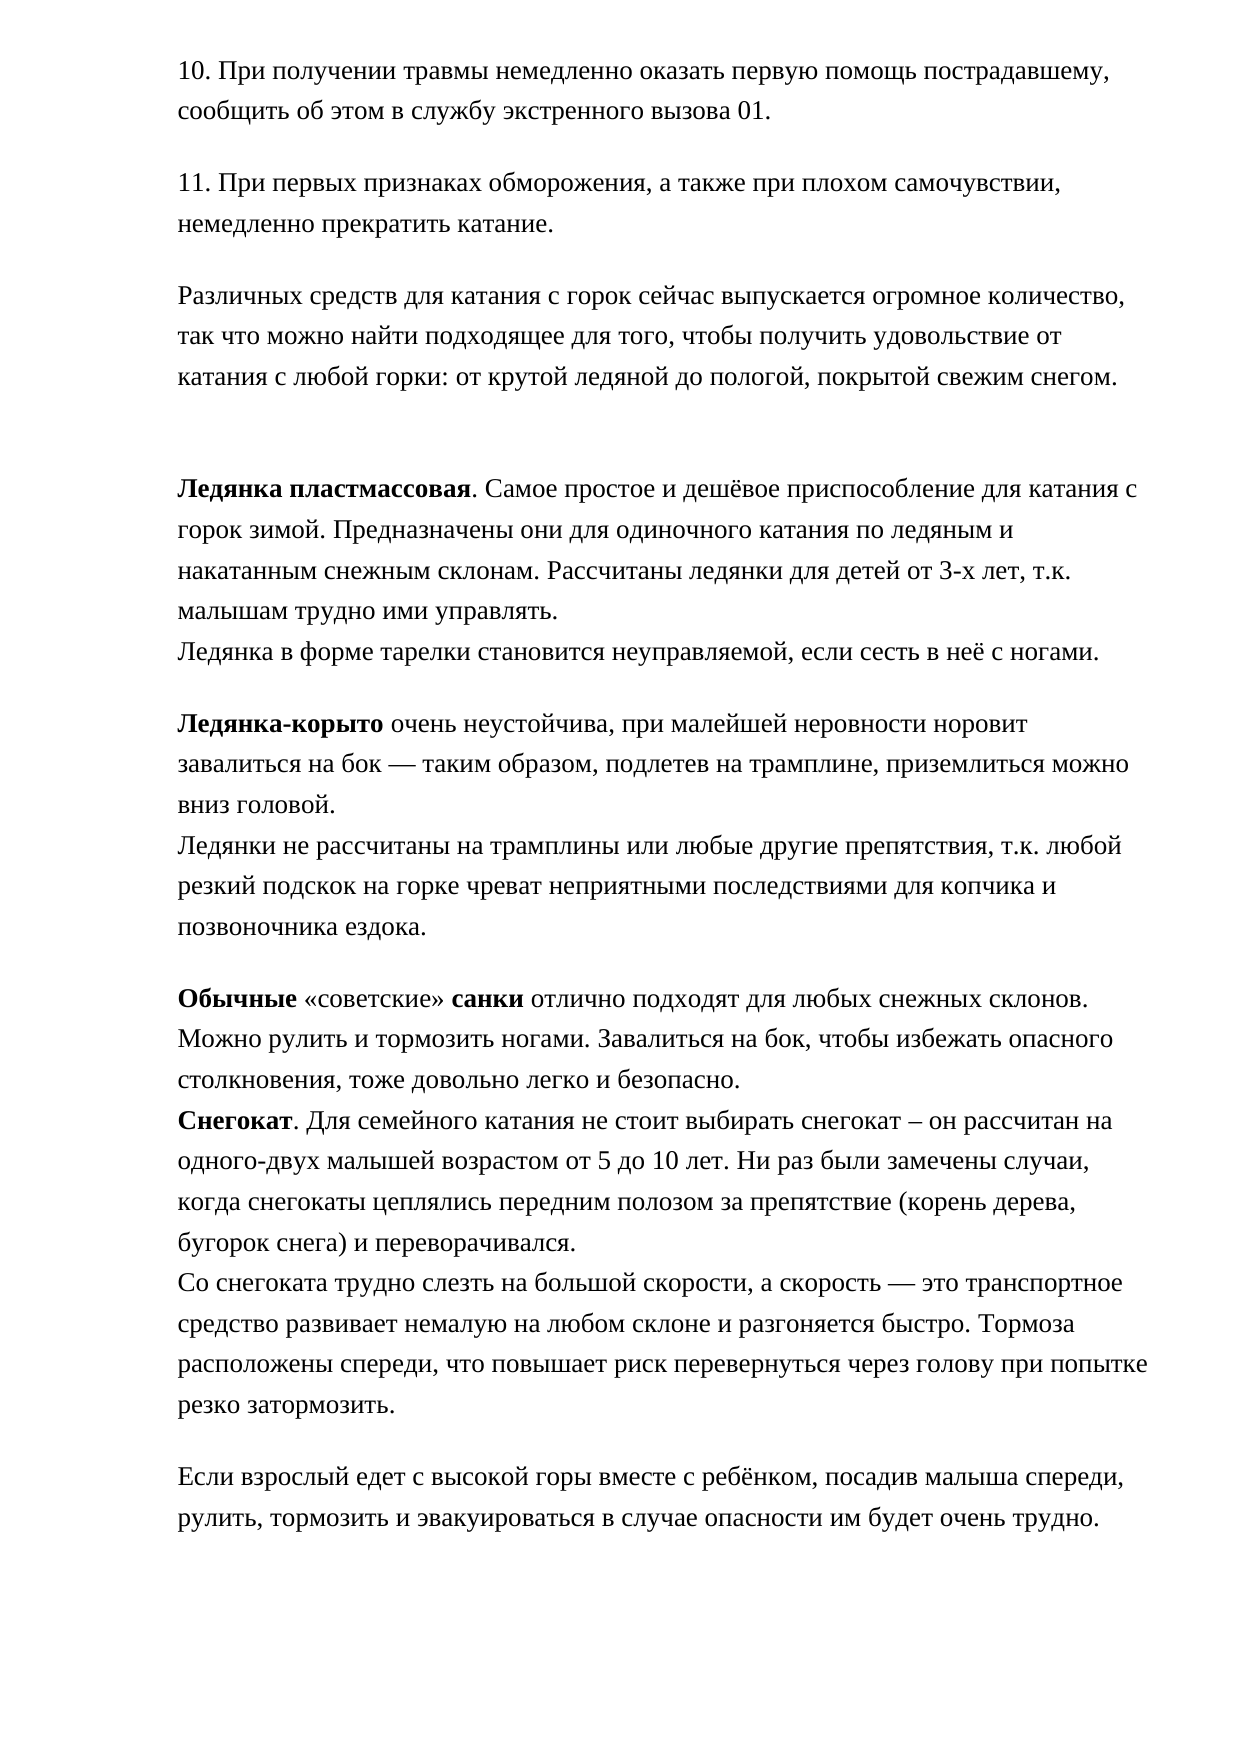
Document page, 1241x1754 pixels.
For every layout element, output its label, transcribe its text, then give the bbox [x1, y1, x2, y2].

text Различных средств для катания с горок сейчас выпускается огромное количество, так что можно найти подходящее для того, чтобы получить удовольствие от катания с любой горки: от крутой ледяной до пологой, покрытой свежим снегом. [177, 269, 1152, 391]
text Ледянка-корыто очень неустойчива, при малейшей неровности норовит завалиться на бок — таким образом, подлетев на трамплине, приземлиться можно вниз головой. [177, 697, 1152, 819]
text Ледянка в форме тарелки становится неуправляемой, если сесть в неё с ногами. [177, 626, 1152, 666]
text Снегокат. Для семейного катания не стоит выбирать снегокат – он рассчитан на одного-двух малышей возрастом от 5 до 10 лет. Ни раз были замечены случаи, когда снегокаты цеплялись передним полозом за препятствие (корень дерева, бугорок снега) и переворачивался. [177, 1094, 1152, 1257]
text Ледянки не рассчитаны на трамплины или любые другие препятствия, т.к. любой резкий подскок на горке чреват неприятными последствиями для копчика и позвоночника ездока. [177, 819, 1152, 941]
text 11. При первых признаках обморожения, а также при плохом самочувствии, немедленно прекратить катание. [177, 157, 1152, 238]
text Со снегоката трудно слезть на большой скорости, а скорость — это транспортное средство развивает немалую на любом склоне и разгоняется быстро. Тормоза расположены спереди, что повышает риск перевернуться через голову при попытке резко затормозить. [177, 1257, 1152, 1419]
text Ледянка пластмассовая. Самое простое и дешёвое приспособление для катания с горок зимой. Предназначены они для одиночного катания по ледяным и накатанным снежным склонам. Рассчитаны ледянки для детей от 3-х лет, т.к. малышам трудно ими управлять. [177, 422, 1152, 626]
text Обычные «советские» санки отлично подходят для любых снежных склонов. Можно рулить и тормозить ногами. Завалиться на бок, чтобы избежать опасного столкновения, тоже довольно легко и безопасно. [177, 972, 1152, 1094]
text Если взрослый едет с высокой горы вместе с ребёнком, посадив малыша спереди, рулить, тормозить и эвакуироваться в случае опасности им будет очень трудно. [177, 1451, 1152, 1532]
text 10. При получении травмы немедленно оказать первую помощь пострадавшему, сообщить об этом в службу экстренного вызова 01. [177, 44, 1152, 126]
